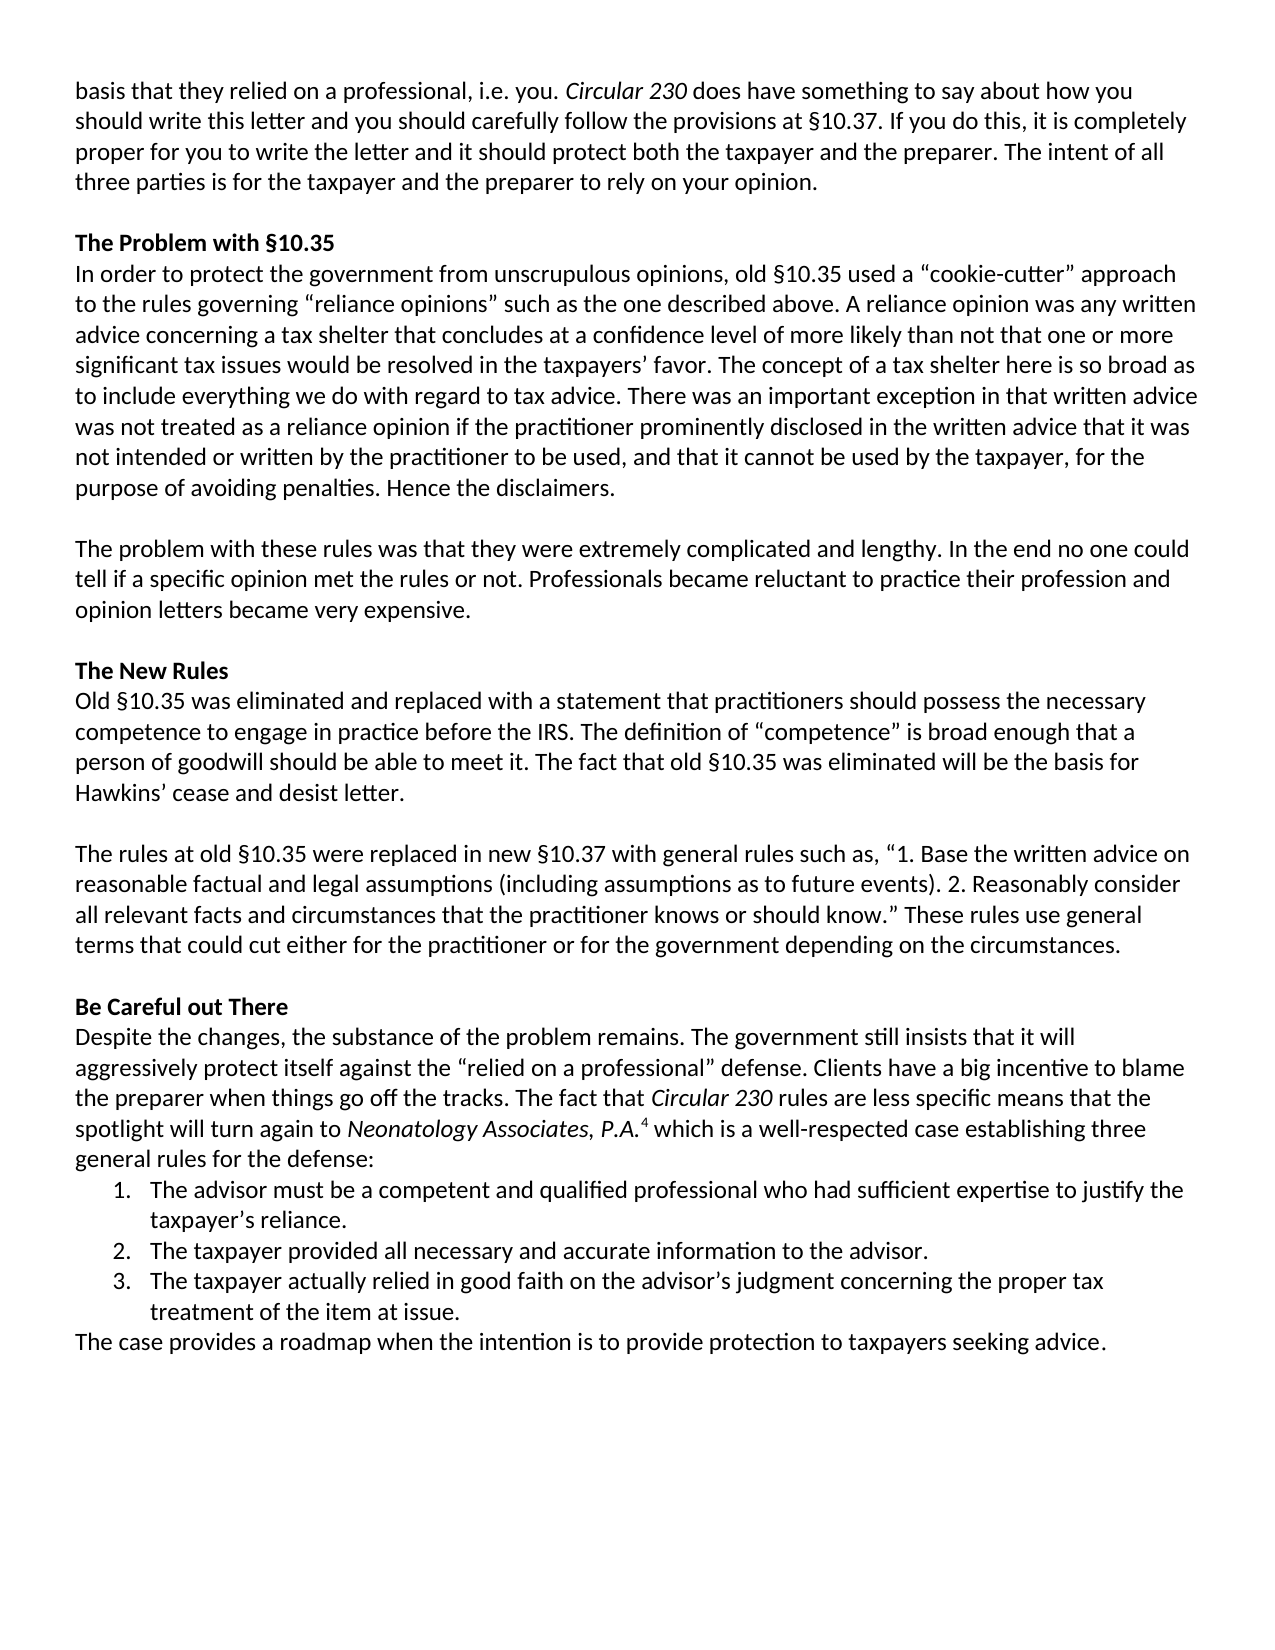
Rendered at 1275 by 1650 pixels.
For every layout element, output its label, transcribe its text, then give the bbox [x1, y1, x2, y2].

list The advisor must be a competent and qualified professional who had sufficient expertise to justify the taxpayer’s reliance. [112, 1174, 1200, 1235]
list The taxpayer actually relied in good faith on the advisor’s judgment concerning the proper tax treatment of the item at issue. [112, 1265, 1200, 1326]
text The problem with these rules was that they were extremely complicated and lengthy. In the end no one could tell if a specific opinion met the rules or not. Professionals became reluctant to practice their profession and opinion letters became very expensive. [75, 533, 1200, 624]
text The Problem with §10.35 [75, 228, 1200, 258]
text Despite the changes, the substance of the problem remains. The government still insists that it will aggressively protect itself against the “relied on a professional” defense. Clients have a big incentive to blame the preparer when things go off the tracks. The fact that Circular 230 rules are less specific means that the spotlight will turn again to Neonatology Associates, P.A. which is a well-respected case establishing three general rules for the defense: [75, 1021, 1200, 1174]
text In order to protect the government from unscrupulous opinions, old §10.35 used a “cookie-cutter” approach to the rules governing “reliance opinions” such as the one described above. A reliance opinion was any written advice concerning a tax shelter that concludes at a confidence level of more likely than not that one or more significant tax issues would be resolved in the taxpayers’ favor. The concept of a tax shelter here is so broad as to include everything we do with regard to tax advice. There was an important exception in that written advice was not treated as a reliance opinion if the practitioner prominently disclosed in the written advice that it was not intended or written by the practitioner to be used, and that it cannot be used by the taxpayer, for the purpose of avoiding penalties. Hence the disclaimers. [75, 258, 1200, 502]
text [75, 75, 1200, 197]
text Be Careful out There [75, 991, 1200, 1021]
text The case provides a roadmap when the intention is to provide protection to taxpayers seeking advice. [75, 1326, 1200, 1357]
text The New Rules [75, 655, 1200, 685]
text The rules at old §10.35 were replaced in new §10.37 with general rules such as, “1. Base the written advice on reasonable factual and legal assumptions (including assumptions as to future events). 2. Reasonably consider all relevant facts and circumstances that the practitioner knows or should know.” These rules use general terms that could cut either for the practitioner or for the government depending on the circumstances. [75, 838, 1200, 960]
list The taxpayer provided all necessary and accurate information to the advisor. [112, 1235, 1200, 1265]
text Old §10.35 was eliminated and replaced with a statement that practitioners should possess the necessary competence to engage in practice before the IRS. The definition of “competence” is broad enough that a person of goodwill should be able to meet it. The fact that old §10.35 was eliminated will be the basis for Hawkins’ cease and desist letter. [75, 685, 1200, 807]
